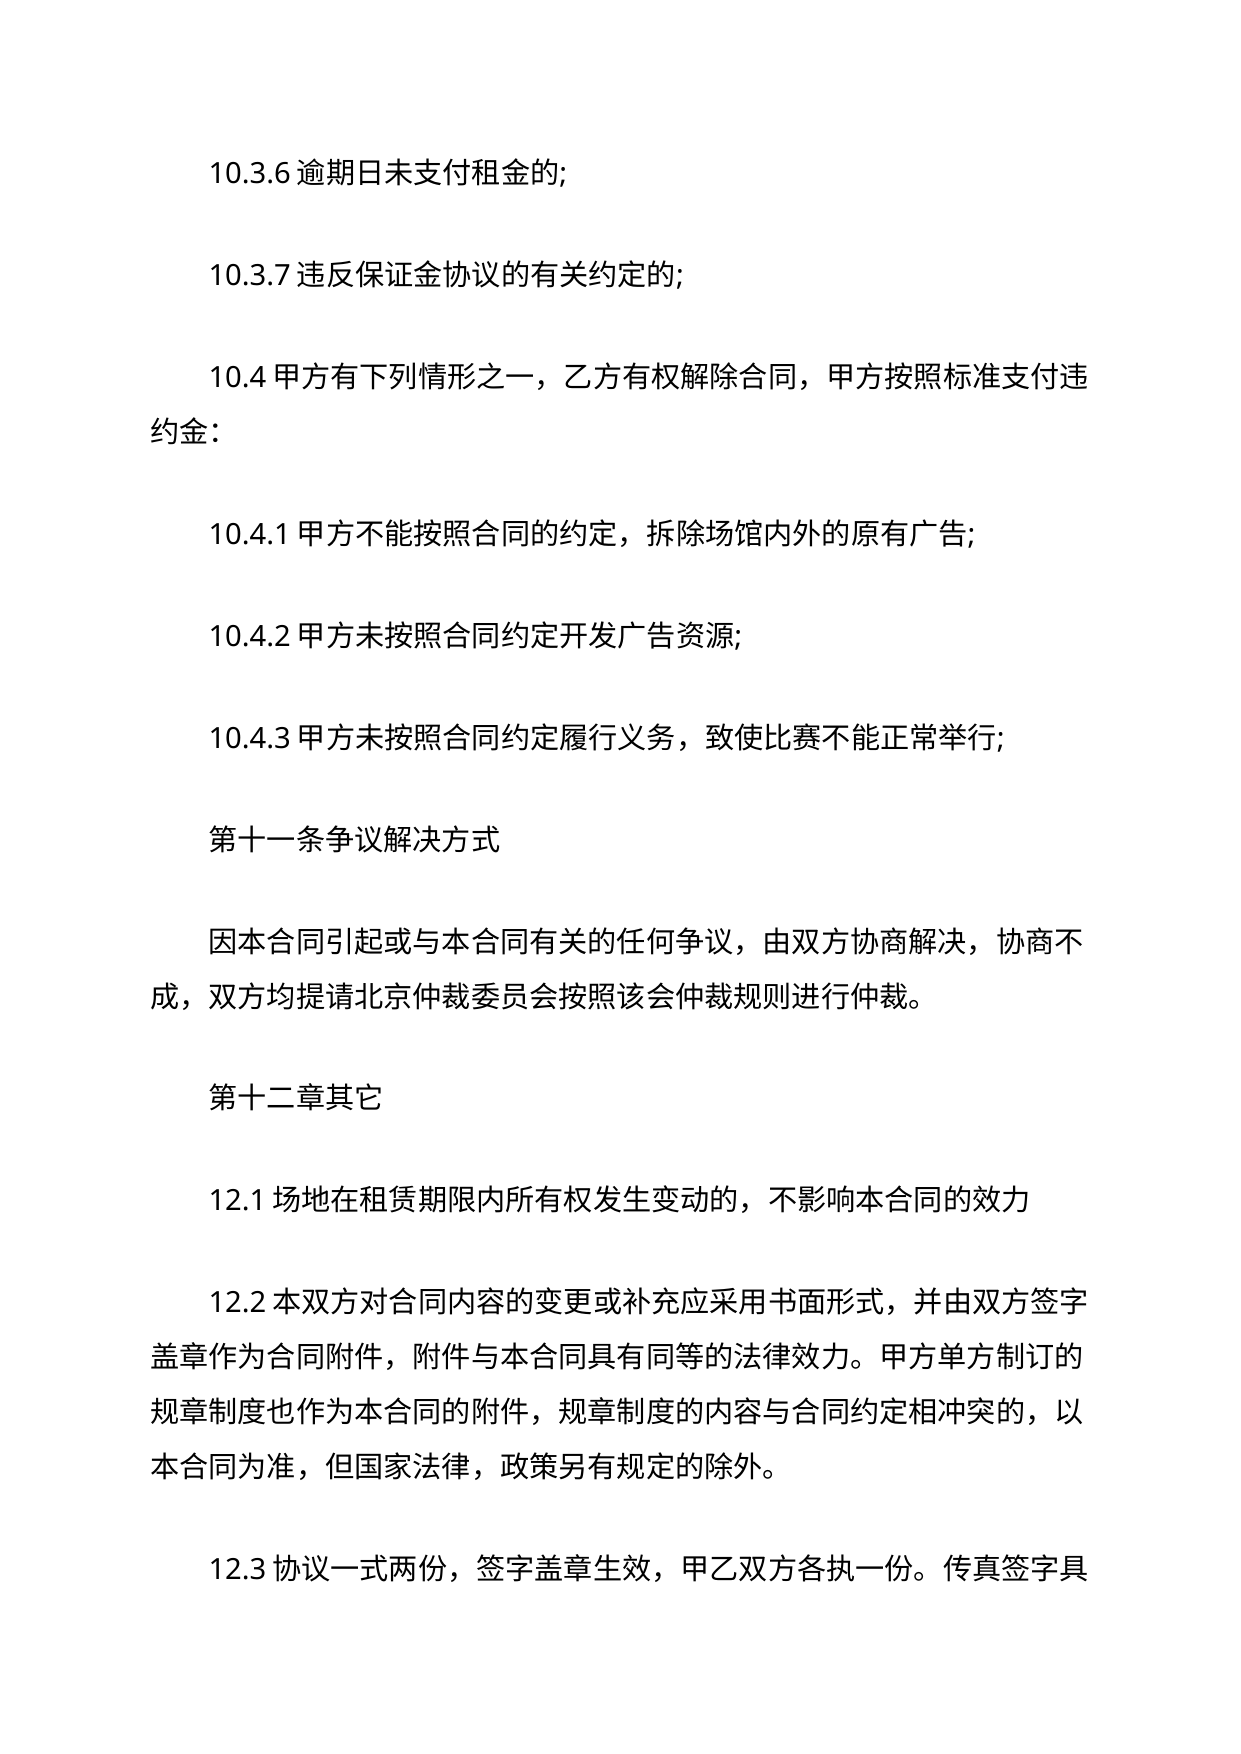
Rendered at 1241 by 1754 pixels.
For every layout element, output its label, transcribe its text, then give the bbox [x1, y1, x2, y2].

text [150, 1545, 1090, 1588]
text 因本合同引起或与本合同有关的任何争议，由双方协商解决，协商不成，双方均提请北京仲裁委员会按照该会仲裁规则进行仲裁。 [150, 918, 1090, 1016]
text 第十二章其它 [150, 1075, 1090, 1117]
text 12.1场地在租赁期限内所有权发生变动的，不影响本合同的效力 [150, 1177, 1090, 1219]
text 10.4.3甲方未按照合同约定履行义务，致使比赛不能正常举行; [150, 715, 1090, 757]
text 10.3.7违反保证金协议的有关约定的; [150, 252, 1090, 294]
text 10.4.2甲方未按照合同约定开发广告资源; [150, 613, 1090, 655]
text 第十一条争议解决方式 [150, 817, 1090, 859]
text 10.4.1甲方不能按照合同的约定，拆除场馆内外的原有广告; [150, 511, 1090, 553]
text 10.4甲方有下列情形之一，乙方有权解除合同，甲方按照标准支付违约金： [150, 354, 1090, 451]
text 10.3.6逾期日未支付租金的; [150, 150, 1090, 192]
text 12.2本双方对合同内容的变更或补充应采用书面形式，并由双方签字盖章作为合同附件，附件与本合同具有同等的法律效力。甲方单方制订的规章制度也作为本合同的附件，规章制度的内容与合同约定相冲突的，以本合同为准，但国家法律，政策另有规定的除外。 [150, 1279, 1090, 1486]
